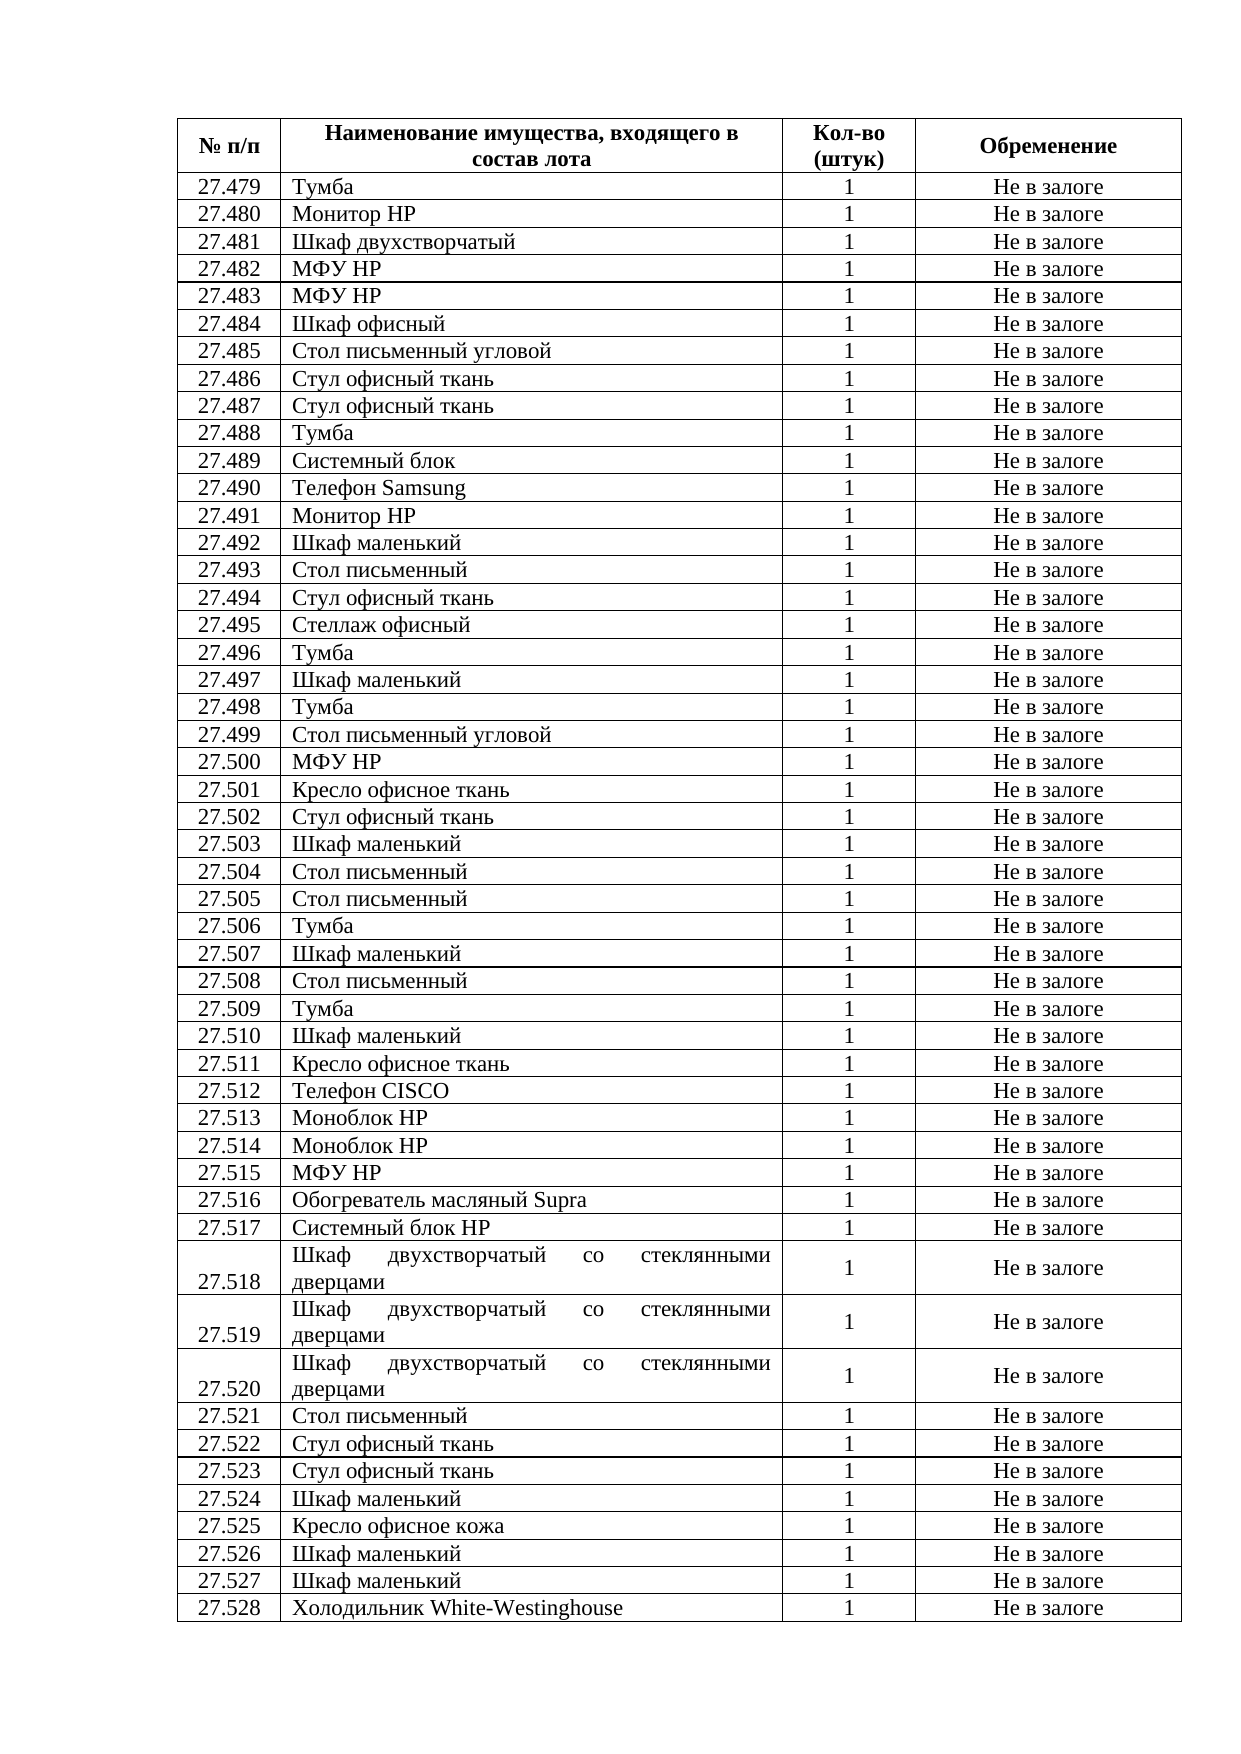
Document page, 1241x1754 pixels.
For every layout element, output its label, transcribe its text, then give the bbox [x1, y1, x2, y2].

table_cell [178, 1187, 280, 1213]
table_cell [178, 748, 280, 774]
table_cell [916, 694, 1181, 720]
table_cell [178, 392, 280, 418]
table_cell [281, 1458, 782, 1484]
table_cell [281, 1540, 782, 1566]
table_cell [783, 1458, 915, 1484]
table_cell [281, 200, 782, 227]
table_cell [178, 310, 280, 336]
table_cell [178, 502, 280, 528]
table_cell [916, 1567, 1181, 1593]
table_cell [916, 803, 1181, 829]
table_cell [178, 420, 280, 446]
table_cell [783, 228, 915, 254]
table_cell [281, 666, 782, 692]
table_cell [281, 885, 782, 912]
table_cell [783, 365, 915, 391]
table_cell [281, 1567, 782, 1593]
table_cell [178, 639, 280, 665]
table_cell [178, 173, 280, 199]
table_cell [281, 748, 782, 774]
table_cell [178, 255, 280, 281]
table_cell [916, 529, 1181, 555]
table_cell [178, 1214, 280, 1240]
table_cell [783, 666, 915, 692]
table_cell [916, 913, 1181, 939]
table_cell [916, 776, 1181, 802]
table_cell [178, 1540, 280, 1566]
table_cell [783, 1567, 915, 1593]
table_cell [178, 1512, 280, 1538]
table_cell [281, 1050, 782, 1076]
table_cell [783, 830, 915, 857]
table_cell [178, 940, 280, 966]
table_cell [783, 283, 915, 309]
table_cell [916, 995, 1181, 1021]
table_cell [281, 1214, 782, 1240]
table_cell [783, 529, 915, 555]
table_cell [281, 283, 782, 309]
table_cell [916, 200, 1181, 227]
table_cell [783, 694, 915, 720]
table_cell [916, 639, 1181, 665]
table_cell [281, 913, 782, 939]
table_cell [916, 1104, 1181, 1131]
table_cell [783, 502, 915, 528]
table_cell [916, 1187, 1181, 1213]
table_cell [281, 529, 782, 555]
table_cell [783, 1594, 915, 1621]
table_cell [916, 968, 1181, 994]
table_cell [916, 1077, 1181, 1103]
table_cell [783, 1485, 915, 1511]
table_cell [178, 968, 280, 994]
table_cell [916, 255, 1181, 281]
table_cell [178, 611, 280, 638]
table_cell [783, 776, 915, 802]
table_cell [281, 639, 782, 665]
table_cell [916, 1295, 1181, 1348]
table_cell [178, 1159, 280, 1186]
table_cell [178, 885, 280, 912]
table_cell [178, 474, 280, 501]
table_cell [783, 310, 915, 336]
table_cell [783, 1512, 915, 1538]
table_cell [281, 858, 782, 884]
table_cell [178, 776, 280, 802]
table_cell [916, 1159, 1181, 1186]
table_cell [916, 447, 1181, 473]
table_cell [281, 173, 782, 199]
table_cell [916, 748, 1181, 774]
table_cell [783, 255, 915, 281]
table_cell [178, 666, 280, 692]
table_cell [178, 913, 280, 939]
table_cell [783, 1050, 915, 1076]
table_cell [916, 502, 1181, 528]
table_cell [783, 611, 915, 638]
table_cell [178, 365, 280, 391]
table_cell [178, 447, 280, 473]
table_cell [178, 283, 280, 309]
table_header Наименование имущества, входящего в состав лота [281, 119, 782, 172]
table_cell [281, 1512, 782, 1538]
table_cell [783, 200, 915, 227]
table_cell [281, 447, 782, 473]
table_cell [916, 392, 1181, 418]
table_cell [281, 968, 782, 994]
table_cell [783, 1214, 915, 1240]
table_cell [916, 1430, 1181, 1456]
table_header Кол-во (штук) [783, 119, 915, 172]
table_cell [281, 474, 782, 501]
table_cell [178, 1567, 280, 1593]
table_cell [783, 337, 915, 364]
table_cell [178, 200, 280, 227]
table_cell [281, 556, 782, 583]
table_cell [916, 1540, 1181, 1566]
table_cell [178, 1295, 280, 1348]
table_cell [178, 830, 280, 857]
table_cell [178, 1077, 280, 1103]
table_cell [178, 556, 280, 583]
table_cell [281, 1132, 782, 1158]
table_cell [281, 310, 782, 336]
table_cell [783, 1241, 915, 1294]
table_header Обременение [916, 119, 1181, 172]
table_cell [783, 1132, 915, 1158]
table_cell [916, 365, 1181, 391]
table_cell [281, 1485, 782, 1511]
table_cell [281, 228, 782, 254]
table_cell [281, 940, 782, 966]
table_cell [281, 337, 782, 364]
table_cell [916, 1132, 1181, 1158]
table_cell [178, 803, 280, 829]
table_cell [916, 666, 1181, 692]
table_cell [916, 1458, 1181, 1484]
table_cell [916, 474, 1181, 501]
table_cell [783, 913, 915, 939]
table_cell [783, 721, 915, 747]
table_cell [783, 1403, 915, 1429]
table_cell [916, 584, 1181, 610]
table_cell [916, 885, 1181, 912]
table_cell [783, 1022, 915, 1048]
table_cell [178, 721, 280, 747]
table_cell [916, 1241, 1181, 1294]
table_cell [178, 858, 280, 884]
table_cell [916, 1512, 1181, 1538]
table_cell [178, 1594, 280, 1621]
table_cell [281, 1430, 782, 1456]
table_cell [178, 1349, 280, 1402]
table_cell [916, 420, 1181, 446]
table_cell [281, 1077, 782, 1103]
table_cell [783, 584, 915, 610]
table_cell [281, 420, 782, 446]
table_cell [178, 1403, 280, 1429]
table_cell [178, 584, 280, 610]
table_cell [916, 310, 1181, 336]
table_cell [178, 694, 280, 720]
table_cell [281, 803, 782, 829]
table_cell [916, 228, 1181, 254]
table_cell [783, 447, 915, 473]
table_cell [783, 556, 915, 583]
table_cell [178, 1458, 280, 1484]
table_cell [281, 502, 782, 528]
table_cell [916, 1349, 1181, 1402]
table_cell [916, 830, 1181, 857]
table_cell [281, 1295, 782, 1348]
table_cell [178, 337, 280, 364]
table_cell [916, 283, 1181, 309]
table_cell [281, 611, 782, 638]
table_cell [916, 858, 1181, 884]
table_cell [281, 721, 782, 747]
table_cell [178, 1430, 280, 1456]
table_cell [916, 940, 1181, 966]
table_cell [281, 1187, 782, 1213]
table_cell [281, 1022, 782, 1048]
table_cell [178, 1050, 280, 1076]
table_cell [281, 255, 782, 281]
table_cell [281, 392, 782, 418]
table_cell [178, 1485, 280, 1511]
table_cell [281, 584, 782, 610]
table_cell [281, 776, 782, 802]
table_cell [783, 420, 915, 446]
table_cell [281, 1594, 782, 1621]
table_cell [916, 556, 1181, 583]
table_header № п/п [178, 119, 280, 172]
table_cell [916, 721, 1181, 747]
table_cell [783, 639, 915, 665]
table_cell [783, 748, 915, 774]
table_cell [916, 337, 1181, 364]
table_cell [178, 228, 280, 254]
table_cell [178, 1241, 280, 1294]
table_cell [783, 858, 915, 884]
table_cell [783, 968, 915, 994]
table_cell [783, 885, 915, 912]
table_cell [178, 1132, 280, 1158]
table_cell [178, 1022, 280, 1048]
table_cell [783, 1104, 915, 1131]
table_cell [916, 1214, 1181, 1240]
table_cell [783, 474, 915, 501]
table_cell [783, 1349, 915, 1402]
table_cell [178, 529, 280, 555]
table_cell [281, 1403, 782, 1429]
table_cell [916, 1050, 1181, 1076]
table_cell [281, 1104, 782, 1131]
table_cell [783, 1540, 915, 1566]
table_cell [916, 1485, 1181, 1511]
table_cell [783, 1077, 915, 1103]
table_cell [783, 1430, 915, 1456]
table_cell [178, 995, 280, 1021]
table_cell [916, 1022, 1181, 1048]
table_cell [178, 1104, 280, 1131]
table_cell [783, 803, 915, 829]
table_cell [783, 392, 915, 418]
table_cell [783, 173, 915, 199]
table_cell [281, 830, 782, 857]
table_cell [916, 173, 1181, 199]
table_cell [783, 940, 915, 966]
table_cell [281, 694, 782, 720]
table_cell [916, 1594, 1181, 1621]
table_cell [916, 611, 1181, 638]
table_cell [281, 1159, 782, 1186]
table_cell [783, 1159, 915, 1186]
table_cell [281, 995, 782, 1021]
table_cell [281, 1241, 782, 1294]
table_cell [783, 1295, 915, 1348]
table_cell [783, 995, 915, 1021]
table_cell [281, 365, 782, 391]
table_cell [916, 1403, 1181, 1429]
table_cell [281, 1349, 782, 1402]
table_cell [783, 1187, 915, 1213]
